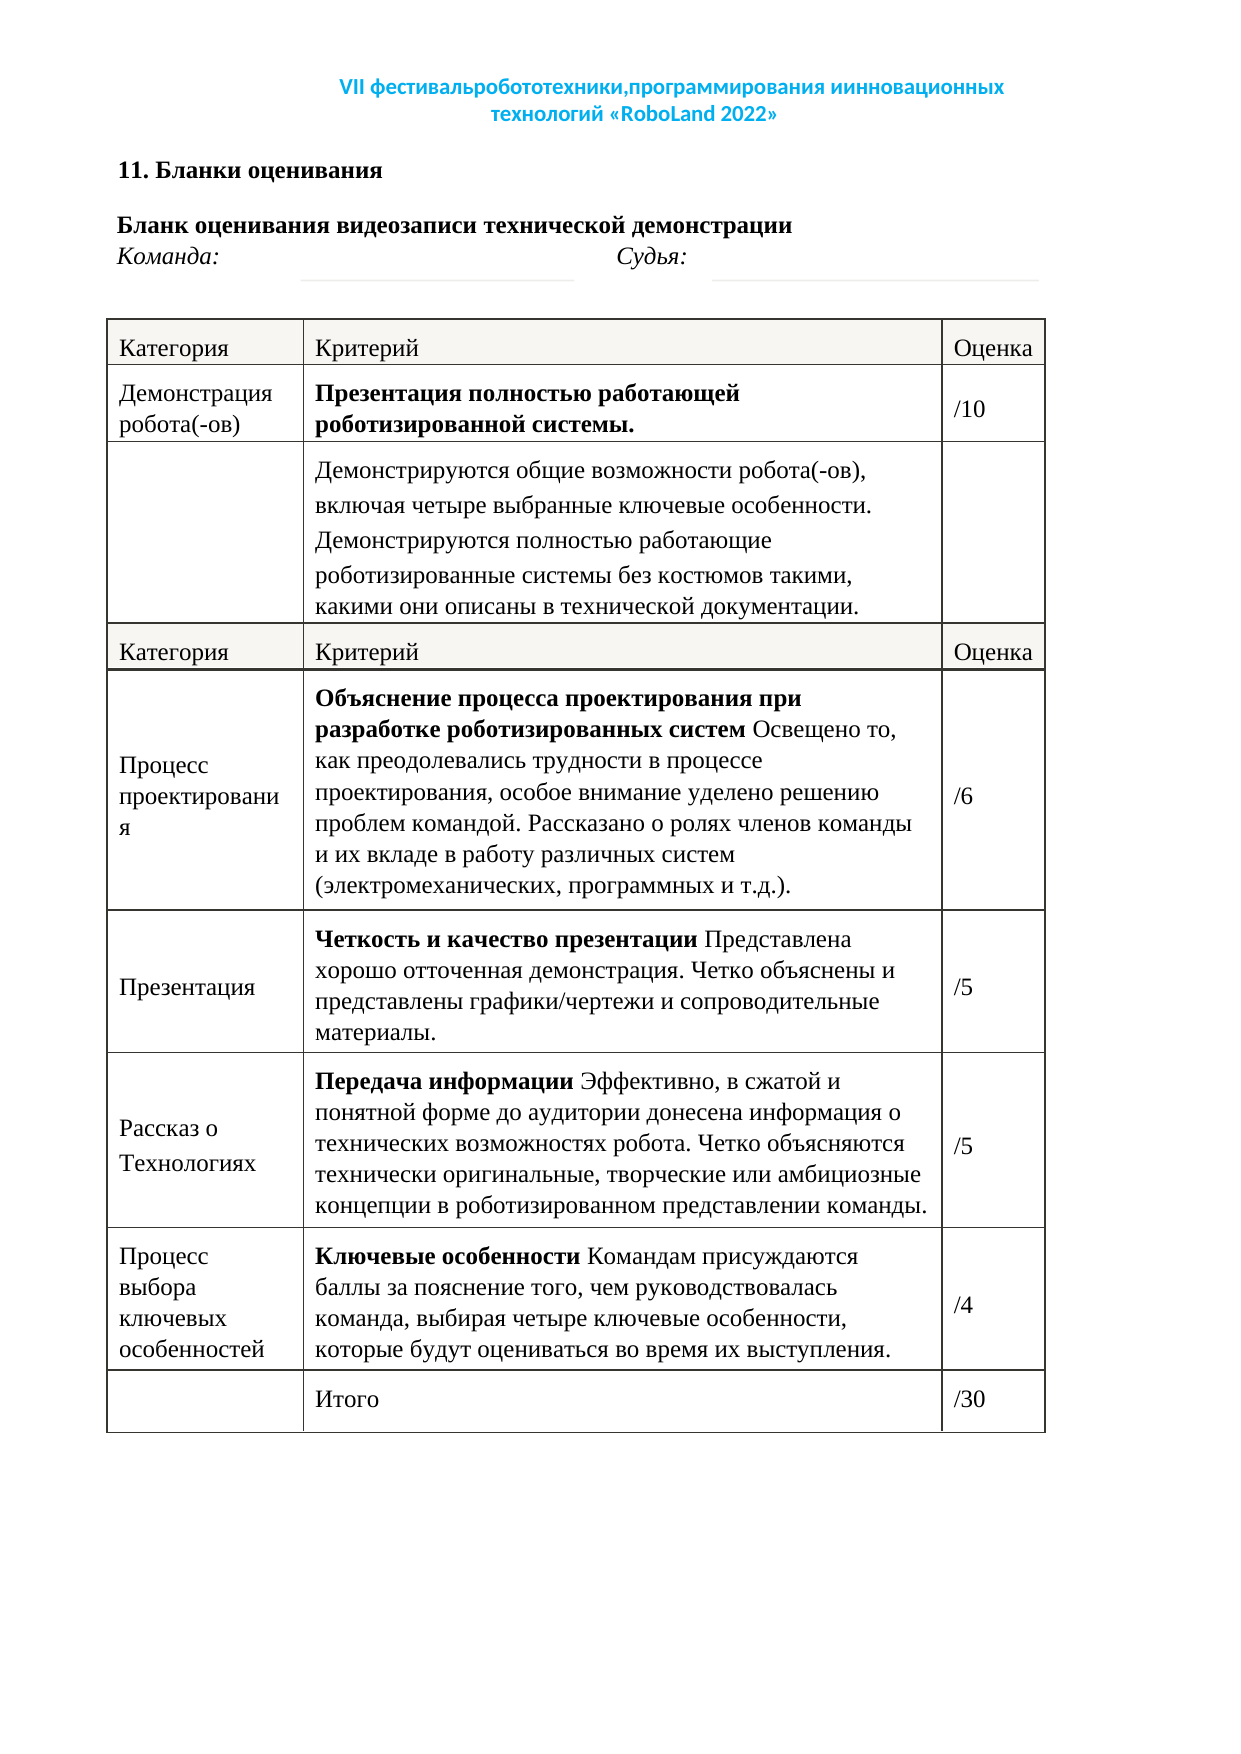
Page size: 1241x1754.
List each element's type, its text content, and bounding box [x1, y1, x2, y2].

table_cell /5 [943, 1053, 1044, 1227]
table_cell Передача информации Эффективно, в сжатой и понятной форме до аудитории донесена информация о технических возможностях робота. Четко объясняются технически оригинальные, творческие или амбициозные концепции в роботизированном представлении команды. [304, 1053, 941, 1227]
subtitle Бланк оценивания видеозаписи технической демонстрации [117, 210, 1152, 238]
table_header Категория [108, 320, 303, 364]
table_cell Объяснение процесса проектирования при разработке роботизированных систем Освещено то, как преодолевались трудности в процессе проектирования, особое внимание уделено решению проблем командой. Рассказано о ролях членов команды и их вкладе в работу различных систем (электромеханических, программных и т.д.). [304, 671, 941, 909]
table_cell Ключевые особенности Командам присуждаются баллы за пояснение того, чем руководствовалась команда, выбирая четыре ключевые особенности, которые будут оцениваться во время их выступления. [304, 1228, 941, 1369]
table_cell Презентация [108, 911, 303, 1052]
table_cell Демонстрация робота(-ов) [108, 365, 303, 441]
table_header Оценка [943, 320, 1044, 364]
table_cell [108, 1371, 303, 1431]
table_cell Критерий [304, 624, 941, 667]
table_cell Категория [108, 624, 303, 667]
table_cell Четкость и качество презентации Представлена хорошо отточенная демонстрация. Четко объяснены и представлены графики/чертежи и сопроводительные материалы. [304, 911, 941, 1052]
table_cell Оценка [943, 624, 1044, 667]
table_header Критерий [304, 320, 941, 364]
table_cell /6 [943, 671, 1044, 909]
table_cell Процесс проектирования [108, 671, 303, 909]
table_cell Процесс выбора ключевых особенностей [108, 1228, 303, 1369]
table_cell Рассказ о Технологиях [108, 1053, 303, 1227]
table_cell Демонстрируются общие возможности робота(-ов), включая четыре выбранные ключевые особенности. Демонстрируются полностью работающие роботизированные системы без костюмов такими, какими они описаны в технической документации. [304, 442, 941, 622]
table_cell Презентация полностью работающей роботизированной системы. [304, 365, 941, 441]
text 11. Бланки оценивания [118, 155, 1152, 184]
table_cell Итого [304, 1371, 941, 1431]
table_cell [943, 442, 1044, 622]
text Команда: Судья: [117, 241, 1152, 270]
table_cell /5 [943, 911, 1044, 1052]
table_cell /30 [943, 1371, 1044, 1431]
table_cell [108, 442, 303, 622]
table_cell /4 [943, 1228, 1044, 1369]
table_cell /10 [943, 365, 1044, 441]
